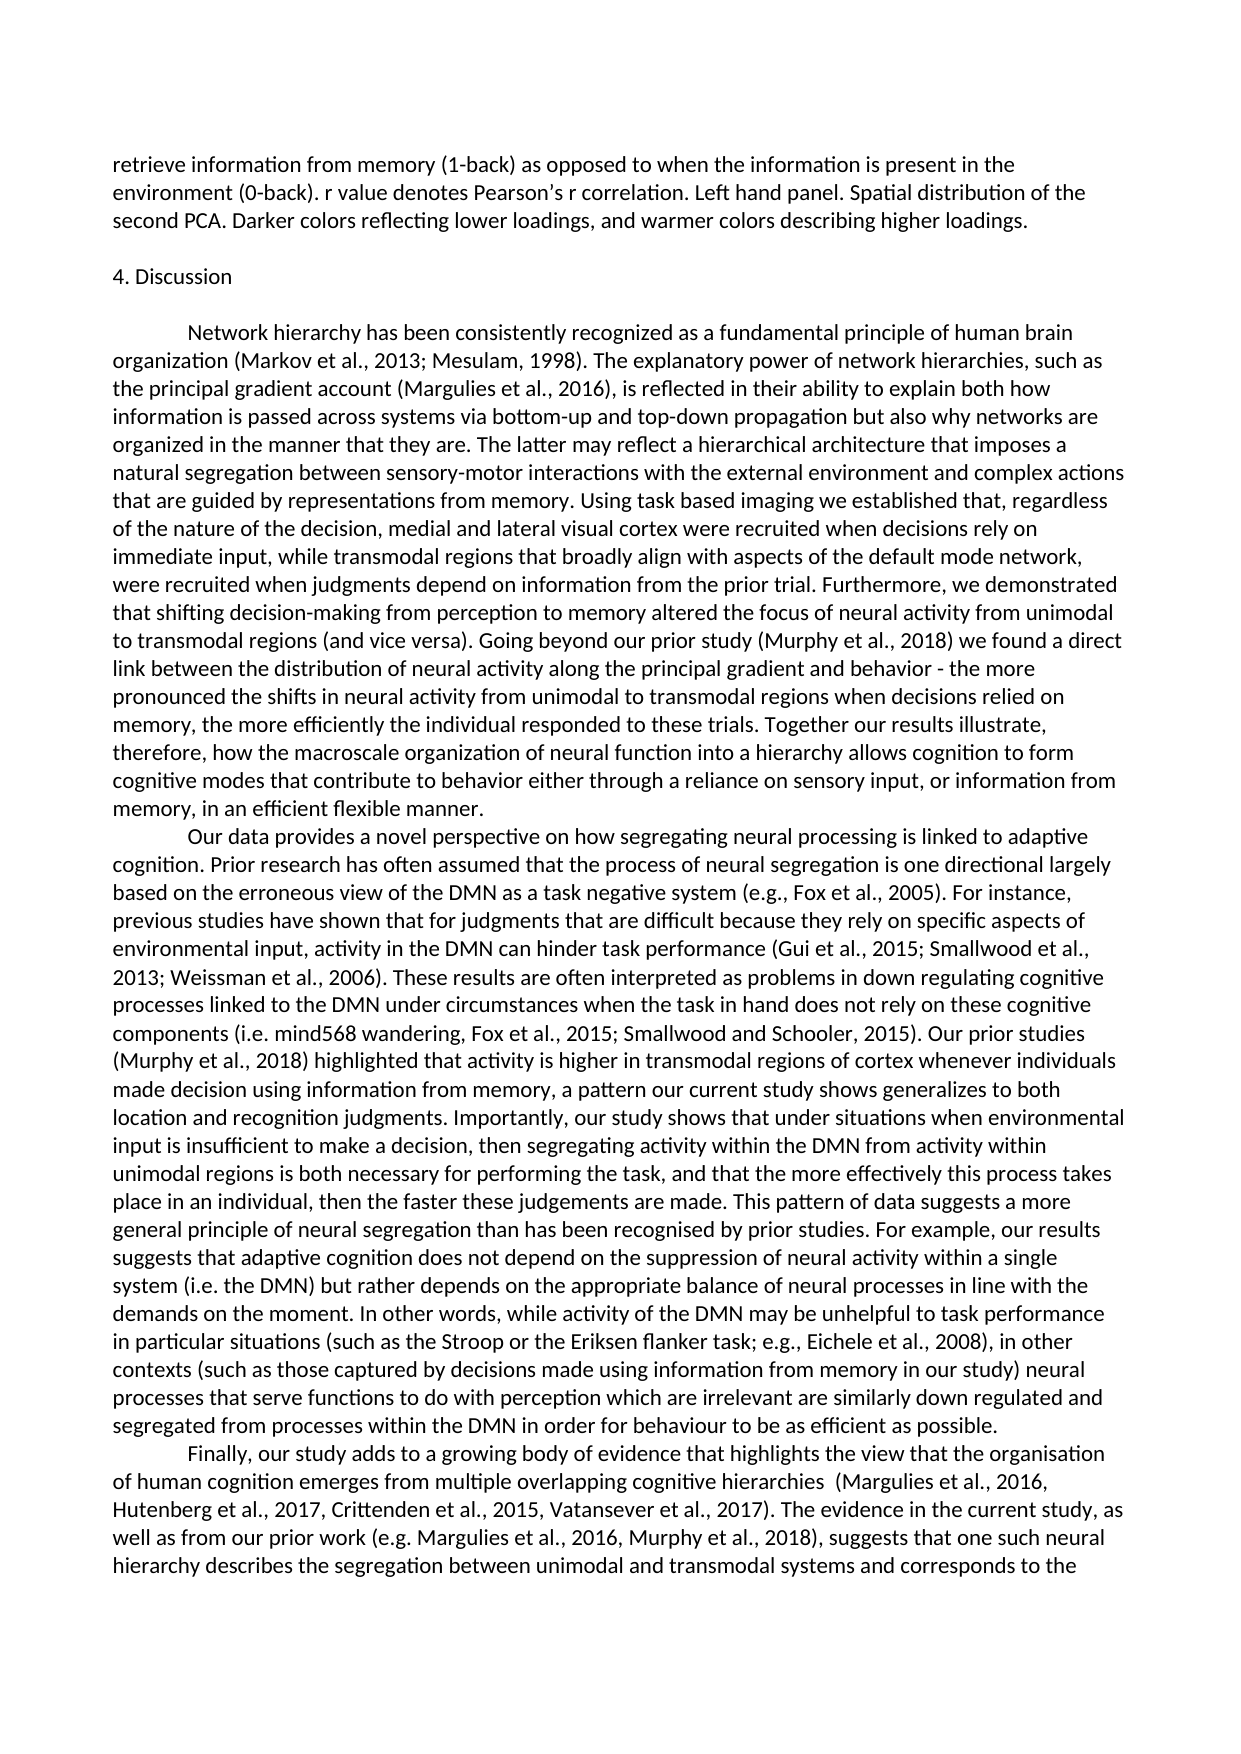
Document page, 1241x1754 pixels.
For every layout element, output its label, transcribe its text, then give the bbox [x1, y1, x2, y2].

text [112, 150, 1128, 234]
text Network hierarchy has been consistently recognized as a fundamental principle of human brain organization (Markov et al., 2013; Mesulam, 1998). The explanatory power of network hierarchies, such as the principal gradient account (Margulies et al., 2016), is reflected in their ability to explain both how information is passed across systems via bottom-up and top-down propagation but also why networks are organized in the manner that they are. The latter may reflect a hierarchical architecture that imposes a natural segregation between sensory-motor interactions with the external environment and complex actions that are guided by representations from memory. Using task based imaging we established that, regardless of the nature of the decision, medial and lateral visual cortex were recruited when decisions rely on immediate input, while transmodal regions that broadly align with aspects of the default mode network, were recruited when judgments depend on information from the prior trial. Furthermore, we demonstrated that shifting decision-making from perception to memory altered the focus of neural activity from unimodal to transmodal regions (and vice versa). Going beyond our prior study (Murphy et al., 2018) we found a direct link between the distribution of neural activity along the principal gradient and behavior - the more pronounced the shifts in neural activity from unimodal to transmodal regions when decisions relied on memory, the more efficiently the individual responded to these trials. Together our results illustrate, therefore, how the macroscale organization of neural function into a hierarchy allows cognition to form cognitive modes that contribute to behavior either through a reliance on sensory input, or information from memory, in an efficient flexible manner. [112, 318, 1128, 822]
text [112, 1439, 1128, 1579]
text 4. Discussion [112, 262, 1128, 290]
text Our data provides a novel perspective on how segregating neural processing is linked to adaptive cognition. Prior research has often assumed that the process of neural segregation is one directional largely based on the erroneous view of the DMN as a task negative system (e.g., Fox et al., 2005). For instance, previous studies have shown that for judgments that are difficult because they rely on specific aspects of environmental input, activity in the DMN can hinder task performance (Gui et al., 2015; Smallwood et al., 2013; Weissman et al., 2006). These results are often interpreted as problems in down regulating cognitive processes linked to the DMN under circumstances when the task in hand does not rely on these cognitive components (i.e. mind568 wandering, Fox et al., 2015; Smallwood and Schooler, 2015). Our prior studies (Murphy et al., 2018) highlighted that activity is higher in transmodal regions of cortex whenever individuals made decision using information from memory, a pattern our current study shows generalizes to both location and recognition judgments. Importantly, our study shows that under situations when environmental input is insufficient to make a decision, then segregating activity within the DMN from activity within unimodal regions is both necessary for performing the task, and that the more effectively this process takes place in an individual, then the faster these judgements are made. This pattern of data suggests a more general principle of neural segregation than has been recognised by prior studies. For example, our results suggests that adaptive cognition does not depend on the suppression of neural activity within a single system (i.e. the DMN) but rather depends on the appropriate balance of neural processes in line with the demands on the moment. In other words, while activity of the DMN may be unhelpful to task performance in particular situations (such as the Stroop or the Eriksen flanker task; e.g., Eichele et al., 2008), in other contexts (such as those captured by decisions made using information from memory in our study) neural processes that serve functions to do with perception which are irrelevant are similarly down regulated and segregated from processes within the DMN in order for behaviour to be as efficient as possible. [112, 822, 1128, 1439]
